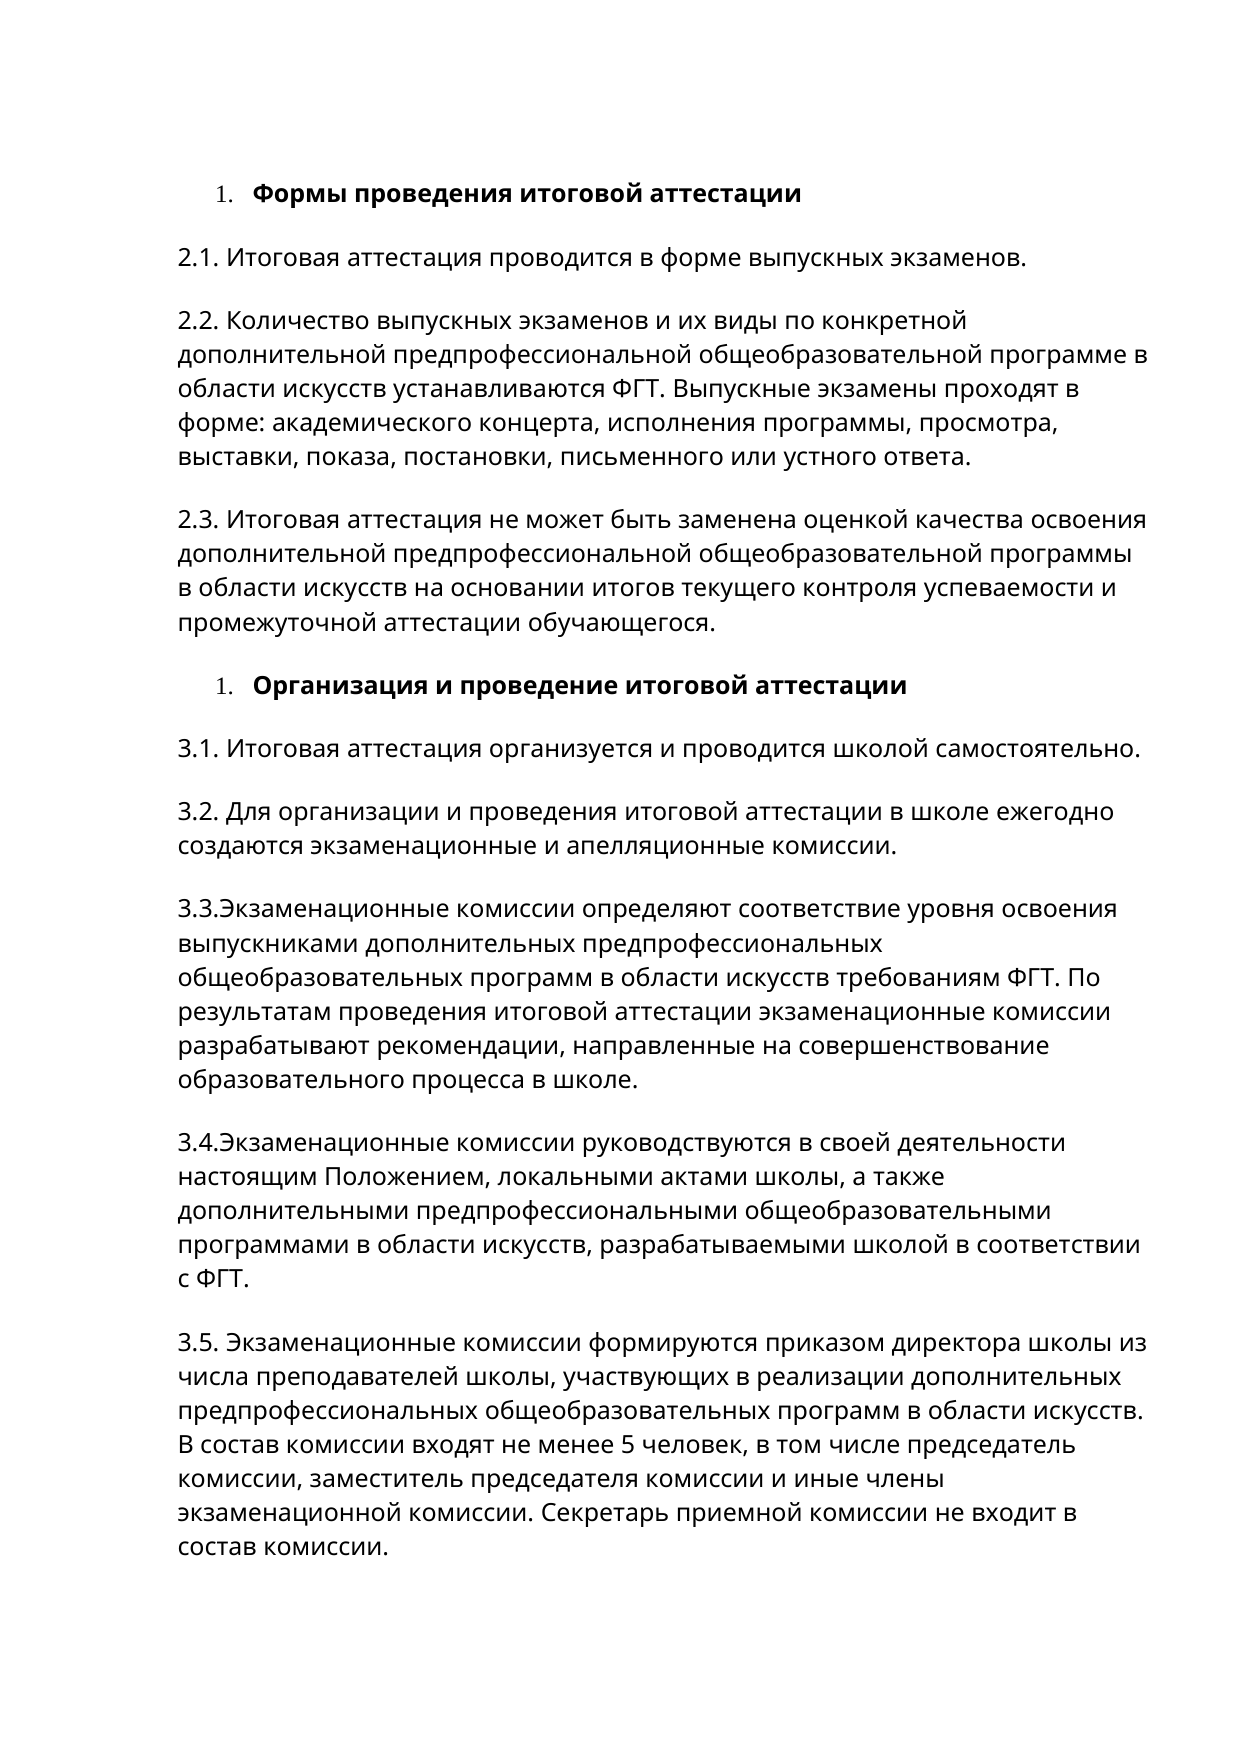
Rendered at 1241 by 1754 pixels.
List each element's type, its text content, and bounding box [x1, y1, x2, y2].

text 3.1. Итоговая аттестация организуется и проводится школой самостоятельно. [177, 731, 1152, 765]
text 3.4.Экзаменационные комиссии руководствуются в своей деятельности настоящим Положением, локальными актами школы, а также дополнительными предпрофессиональными общеобразовательными программами в области искусств, разрабатываемыми школой в соответствии с ФГТ. [177, 1125, 1152, 1295]
text 2.3. Итоговая аттестация не может быть заменена оценкой качества освоения дополнительной предпрофессиональной общеобразовательной программы в области искусств на основании итогов текущего контроля успеваемости и промежуточной аттестации обучающегося. [177, 502, 1152, 638]
text 2.2. Количество выпускных экзаменов и их виды по конкретной дополнительной предпрофессиональной общеобразовательной программе в области искусств устанавливаются ФГТ. Выпускные экзамены проходят в форме: академического концерта, исполнения программы, просмотра, выставки, показа, постановки, письменного или устного ответа. [177, 302, 1152, 473]
text 3.2. Для организации и проведения итоговой аттестации в школе ежегодно создаются экзаменационные и апелляционные комиссии. [177, 794, 1152, 862]
list Формы проведения итоговой аттестации [215, 176, 1152, 210]
text 3.5. Экзаменационные комиссии формируются приказом директора школы из числа преподавателей школы, участвующих в реализации дополнительных предпрофессиональных общеобразовательных программ в области искусств. В состав комиссии входят не менее 5 человек, в том числе председатель комиссии, заместитель председателя комиссии и иные члены экзаменационной комиссии. Секретарь приемной комиссии не входит в состав комиссии. [177, 1324, 1152, 1563]
list Организация и проведение итоговой аттестации [215, 667, 1152, 701]
text 3.3.Экзаменационные комиссии определяют соответствие уровня освоения выпускниками дополнительных предпрофессиональных общеобразовательных программ в области искусств требованиям ФГТ. По результатам проведения итоговой аттестации экзаменационные комиссии разрабатывают рекомендации, направленные на совершенствование образовательного процесса в школе. [177, 891, 1152, 1096]
text 2.1. Итоговая аттестация проводится в форме выпускных экзаменов. [177, 239, 1152, 273]
